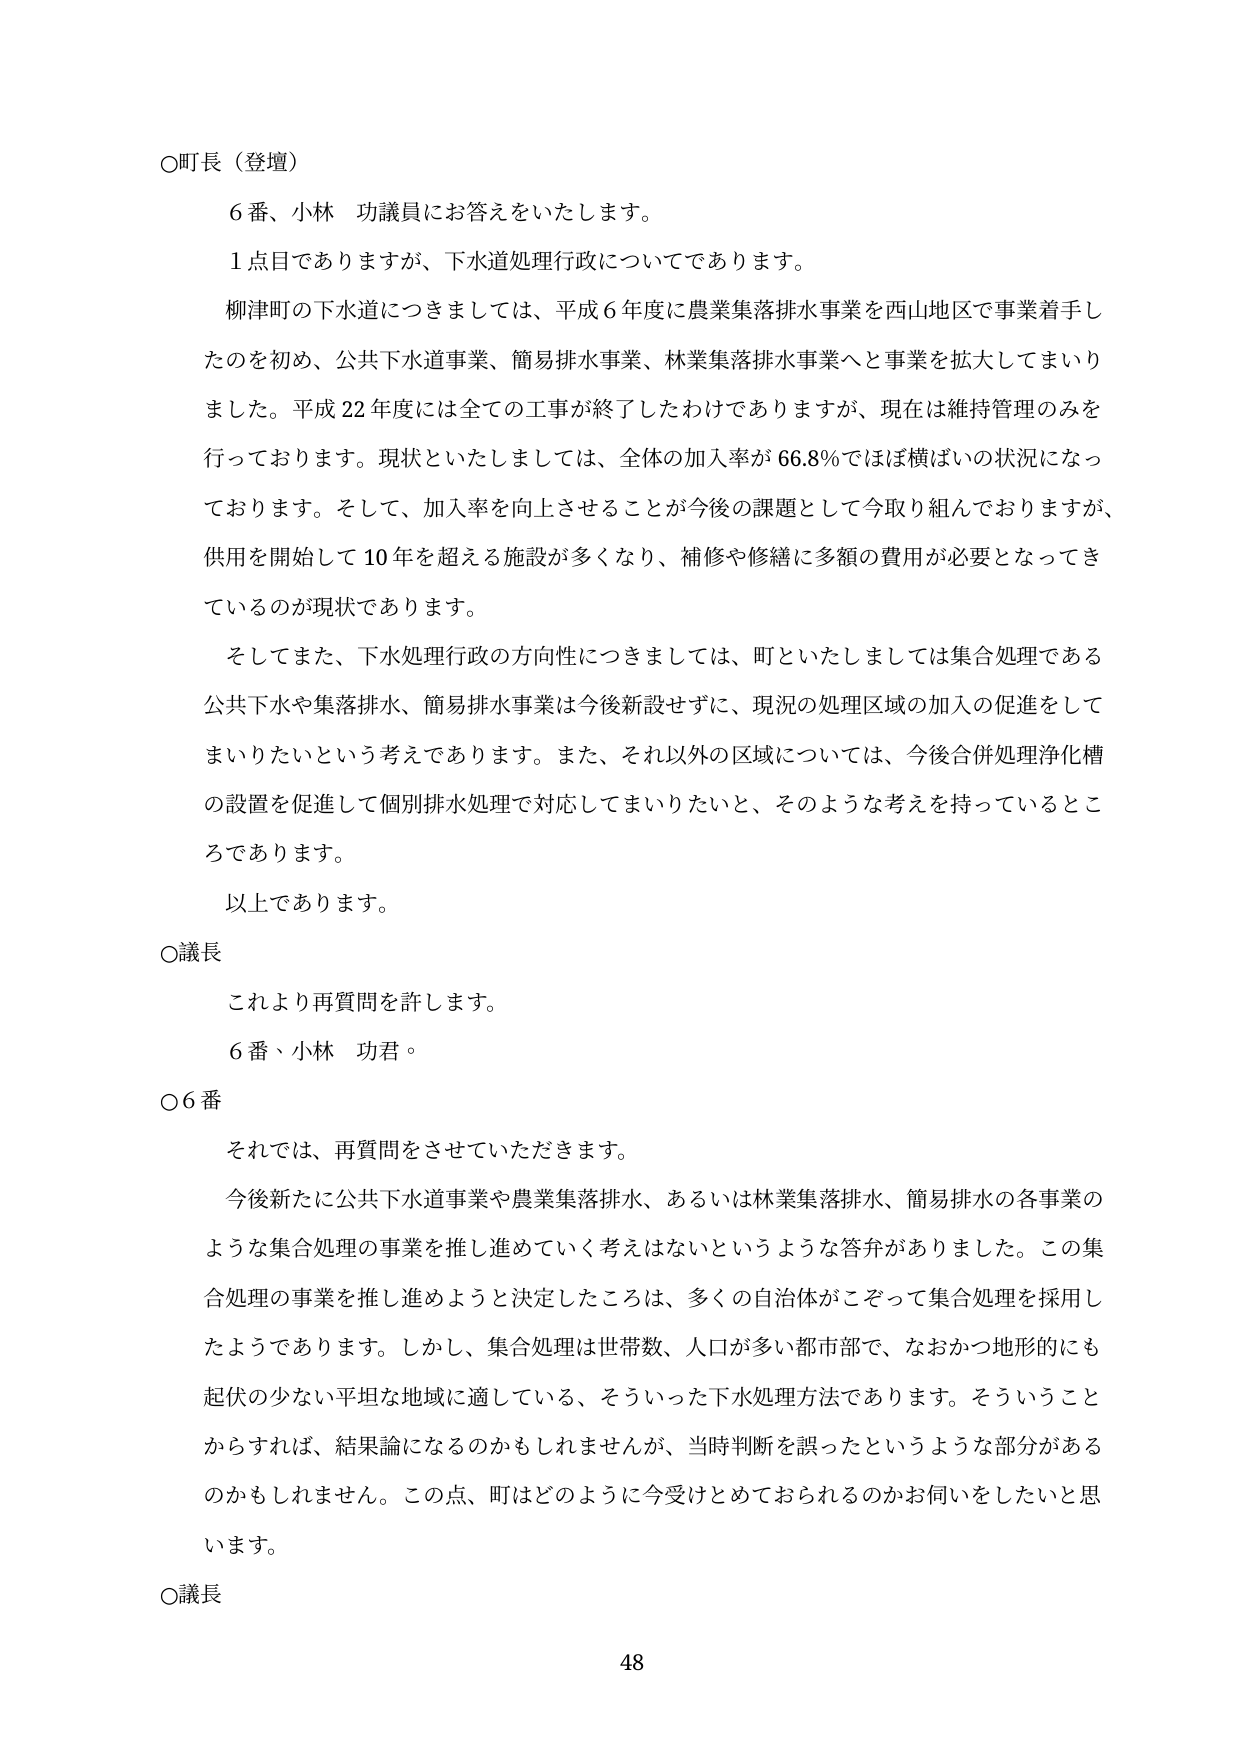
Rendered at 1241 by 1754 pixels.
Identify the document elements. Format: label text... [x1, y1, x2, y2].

text ○６番 [159, 1074, 1104, 1124]
text それでは、再質問をさせていただきます。 [159, 1124, 1104, 1173]
text 柳津町の下水道につきましては、平成６年度に農業集落排水事業を西山地区で事業着手したのを初め、公共下水道事業、簡易排水事業、林業集落排水事業へと事業を拡大してまいりました。平成22年度には全ての工事が終了したわけでありますが、現在は維持管理のみを行っております。現状といたしましては、全体の加入率が66.8％でほぼ横ばいの状況になっております。そして、加入率を向上させることが今後の課題として今取り組んでおりますが、供用を開始して10年を超える施設が多くなり、補修や修繕に多額の費用が必要となってきているのが現状であります。 [159, 284, 1104, 630]
text 以上であります。 [159, 877, 1104, 926]
text ○議長 [159, 926, 1104, 976]
text ○町長（登壇） [159, 136, 1104, 186]
text ６番、小林 功君。 [159, 1025, 1104, 1074]
text ６番、小林 功議員にお答えをいたします。 [159, 186, 1104, 235]
text 今後新たに公共下水道事業や農業集落排水、あるいは林業集落排水、簡易排水の各事業のような集合処理の事業を推し進めていく考えはないというような答弁がありました。この集合処理の事業を推し進めようと決定したころは、多くの自治体がこぞって集合処理を採用したようであります。しかし、集合処理は世帯数、人口が多い都市部で、なおかつ地形的にも起伏の少ない平坦な地域に適している、そういった下水処理方法であります。そういうことからすれば、結果論になるのかもしれませんが、当時判断を誤ったというような部分があるのかもしれません。この点、町はどのように今受けとめておられるのかお伺いをしたいと思います。 [159, 1173, 1104, 1568]
text １点目でありますが、下水道処理行政についてであります。 [159, 235, 1104, 284]
text ○議長 [159, 1568, 1104, 1618]
text これより再質問を許します。 [159, 976, 1104, 1025]
text そしてまた、下水処理行政の方向性につきましては、町といたしましては集合処理である公共下水や集落排水、簡易排水事業は今後新設せずに、現況の処理区域の加入の促進をしてまいりたいという考えであります。また、それ以外の区域については、今後合併処理浄化槽の設置を促進して個別排水処理で対応してまいりたいと、そのような考えを持っているところであります。 [159, 630, 1104, 877]
